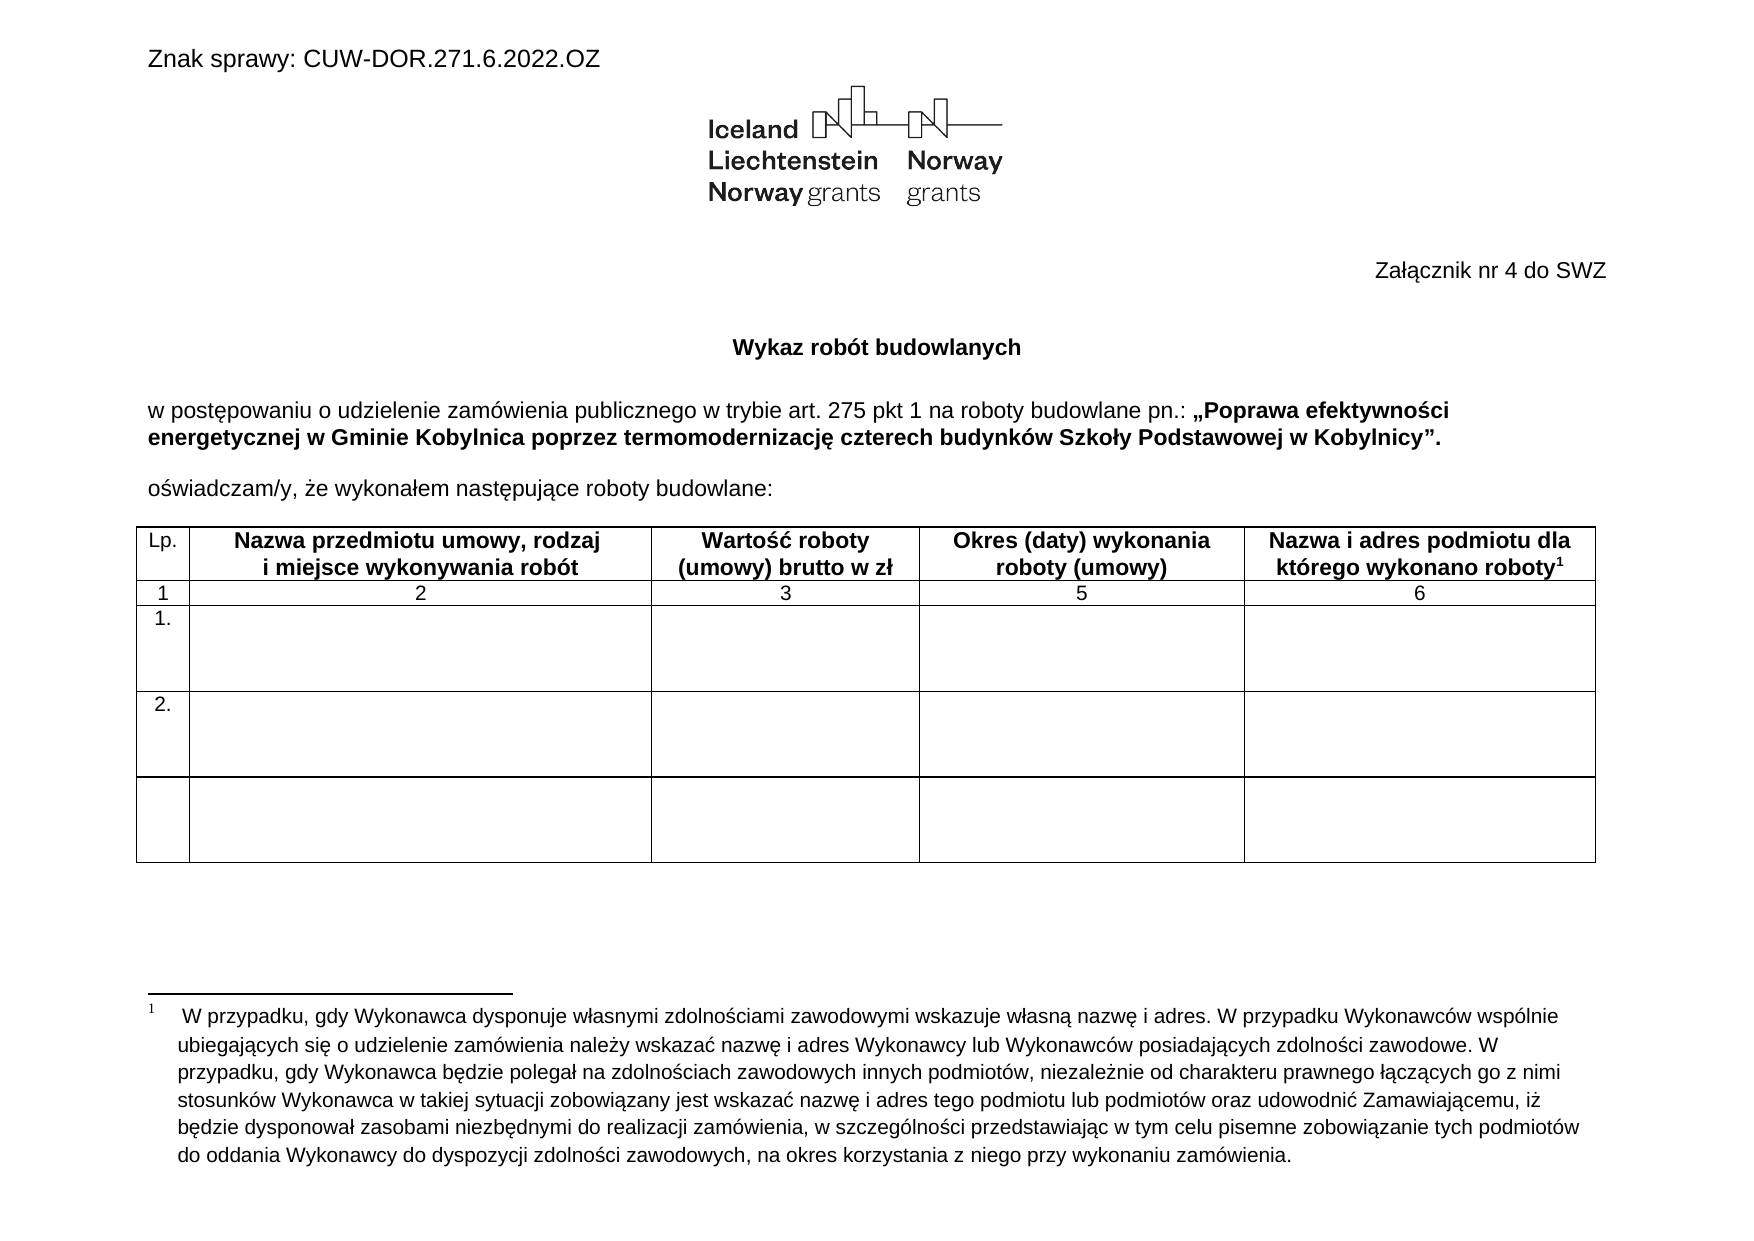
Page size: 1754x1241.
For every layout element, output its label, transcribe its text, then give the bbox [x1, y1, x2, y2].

table_header Okres (daty) wykonania roboty (umowy) [920, 528, 1244, 580]
table_cell 1 [137, 581, 189, 605]
table_cell 3 [652, 581, 919, 605]
table_cell 6 [1245, 581, 1595, 605]
table_header Wartość roboty (umowy) brutto w zł [652, 528, 919, 580]
text oświadczam/y, że wykonałem następujące roboty budowlane: [148, 475, 1606, 501]
table_cell [652, 778, 919, 862]
table_cell [920, 692, 1244, 776]
table_cell [190, 606, 651, 691]
table_cell 1. [137, 606, 189, 691]
table_cell [137, 778, 189, 862]
table_cell [920, 606, 1244, 691]
table_cell [652, 606, 919, 691]
table_cell [190, 778, 651, 862]
table_cell [1245, 692, 1595, 776]
table_cell 5 [920, 581, 1244, 605]
table_cell [1245, 778, 1595, 862]
table_cell [920, 778, 1244, 862]
text Załącznik nr 4 do SWZ [148, 257, 1606, 283]
table_header Nazwa przedmiotu umowy, rodzaj i miejsce wykonywania robót [190, 528, 651, 580]
picture [707, 85, 1003, 207]
table_header Lp. [137, 528, 189, 580]
text w postępowaniu o udzielenie zamówienia publicznego w trybie art. 275 pkt 1 na roboty budowlane pn.: „Poprawa efektywności energetycznej w Gminie Kobylnica poprzez termomodernizację czterech budynków Szkoły Podstawowej w Kobylnicy”. [148, 397, 1606, 450]
table_cell [1245, 606, 1595, 691]
table_cell 2. [137, 692, 189, 776]
table_cell [190, 692, 651, 776]
table_header Nazwa i adres podmiotu dla którego wykonano roboty [1245, 528, 1595, 580]
table_cell [652, 692, 919, 776]
subtitle Wykaz robót budowlanych [148, 333, 1606, 360]
table_cell 2 [190, 581, 651, 605]
